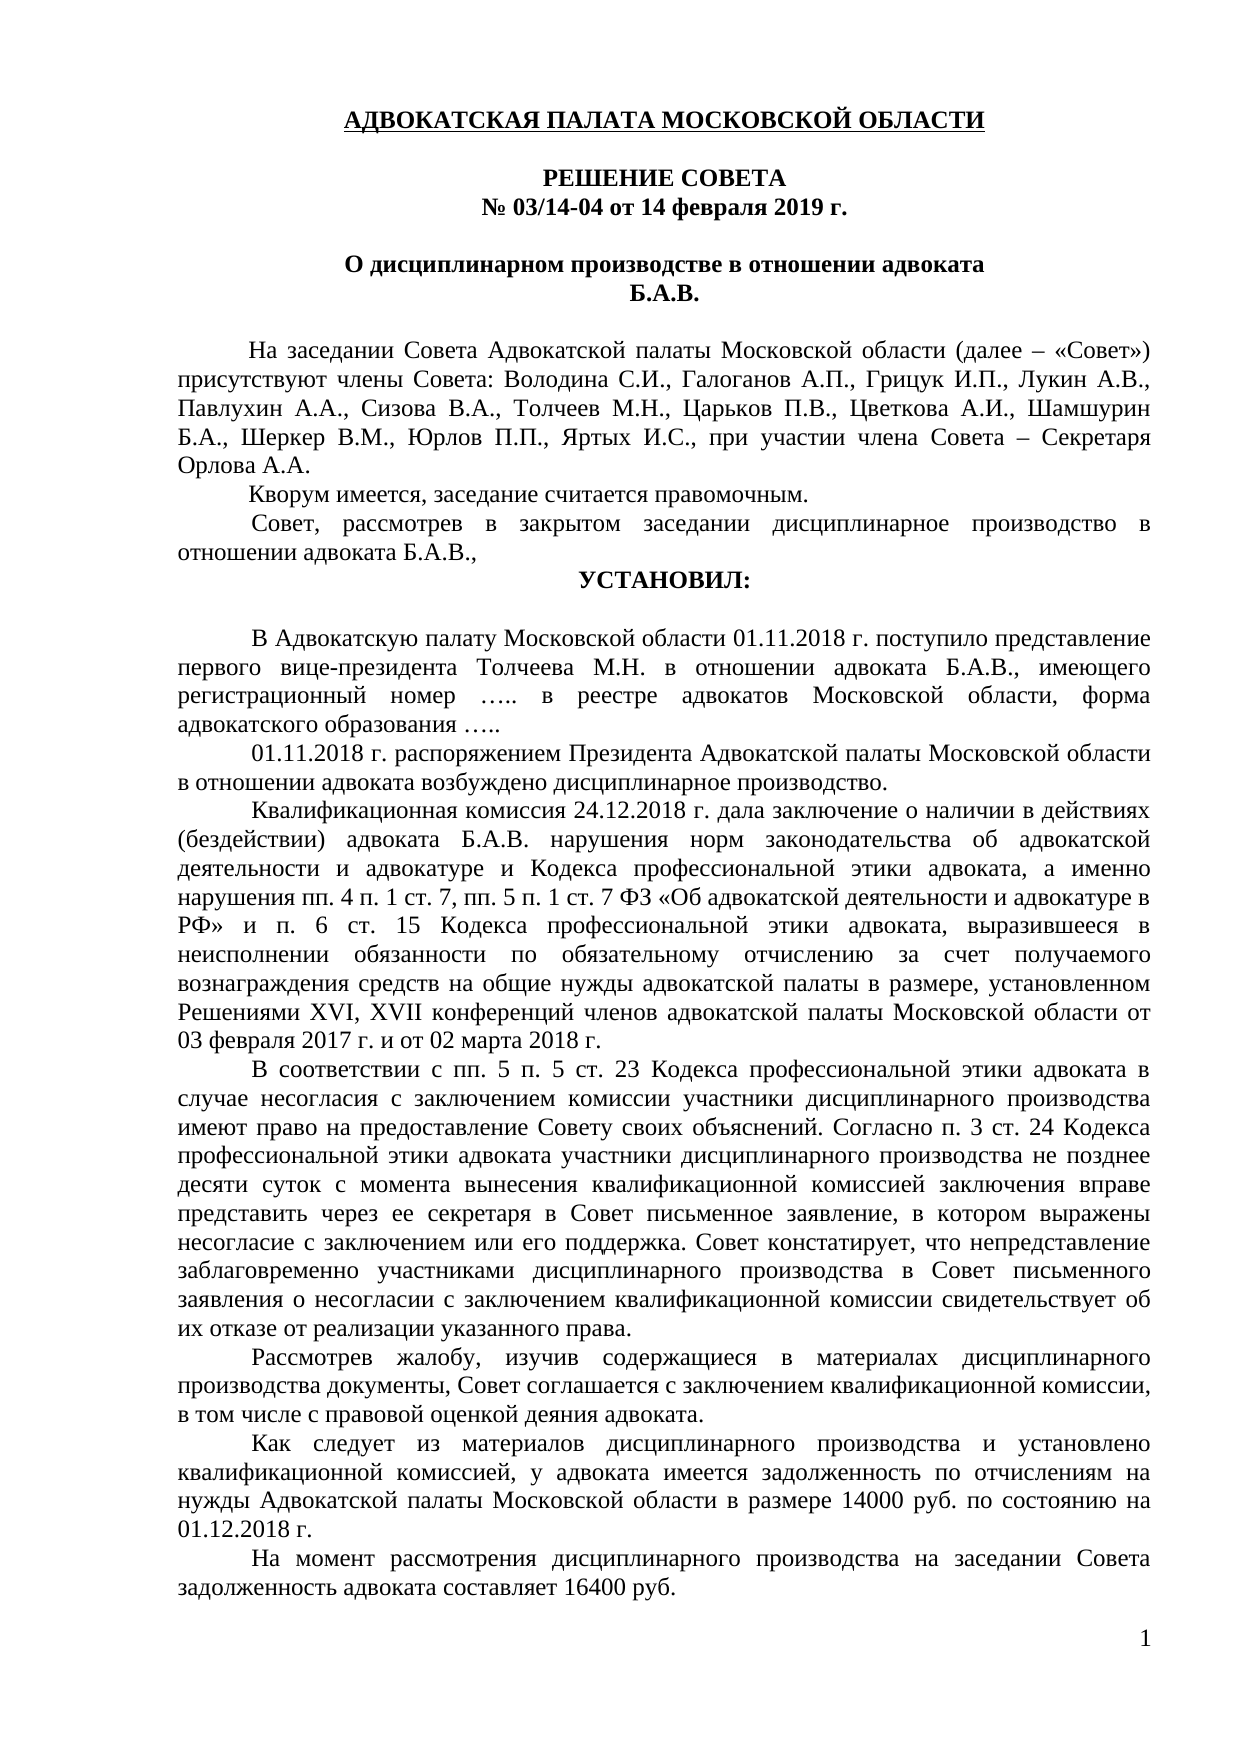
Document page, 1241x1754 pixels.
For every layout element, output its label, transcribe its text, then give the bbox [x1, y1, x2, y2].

text Кворум имеется, заседание считается правомочным. [177, 479, 1152, 508]
text Совет, рассмотрев в закрытом заседании дисциплинарное производство в отношении адвоката Б.А.В., [177, 508, 1152, 566]
text № 03/14-04 от 14 февраля 2019 г. [177, 192, 1152, 221]
text В Адвокатскую палату Московской области 01.11.2018 г. поступило представление первого вице-президента Толчеева М.Н. в отношении адвоката Б.А.В., имеющего регистрационный номер ….. в реестре адвокатов Московской области, форма адвокатского образования ….. [177, 623, 1152, 738]
text 01.11.2018 г. распоряжением Президента Адвокатской палаты Московской области в отношении адвоката возбуждено дисциплинарное производство. [177, 738, 1152, 796]
text На момент рассмотрения дисциплинарного производства на заседании Совета задолженность адвоката составляет 16400 руб. [177, 1543, 1152, 1601]
text УСТАНОВИЛ: [177, 566, 1152, 594]
text В соответствии с пп. 5 п. 5 ст. 23 Кодекса профессиональной этики адвоката в случае несогласия с заключением комиссии участники дисциплинарного производства имеют право на предоставление Совету своих объяснений. Согласно п. 3 ст. 24 Кодекса профессиональной этики адвоката участники дисциплинарного производства не позднее десяти суток с момента вынесения квалификационной комиссией заключения вправе представить через ее секретаря в Совет письменное заявление, в котором выражены несогласие с заключением или его поддержка. Совет констатирует, что непредставление заблаговременно участниками дисциплинарного производства в Совет письменного заявления о несогласии с заключением квалификационной комиссии свидетельствует об их отказе от реализации указанного права. [177, 1054, 1152, 1342]
text Рассмотрев жалобу, изучив содержащиеся в материалах дисциплинарного производства документы, Совет соглашается с заключением квалификационной комиссии, в том числе с правовой оценкой деяния адвоката. [177, 1342, 1152, 1428]
text Как следует из материалов дисциплинарного производства и установлено квалификационной комиссией, у адвоката имеется задолженность по отчислениям на нужды Адвокатской палаты Московской области в размере 14000 руб. по состоянию на 01.12.2018 г. [177, 1428, 1152, 1543]
text адвокатская палата московской области [177, 106, 1152, 134]
text На заседании Совета Адвокатской палаты Московской области (далее – «Совет») присутствуют члены Совета: Володина С.И., Галоганов А.П., Грицук И.П., Лукин А.В., Павлухин А.А., Сизова В.А., Толчеев М.Н., Царьков П.В., Цветкова А.И., Шамшурин Б.А., Шеркер В.М., Юрлов П.П., Яртых И.С., при участии члена Совета – Секретаря Орлова А.А. [177, 336, 1152, 479]
text О дисциплинарном производстве в отношении адвоката [177, 249, 1152, 278]
text Квалификационная комиссия 24.12.2018 г. дала заключение о наличии в действиях (бездействии) адвоката Б.А.В. нарушения норм законодательства об адвокатской деятельности и адвокатуре и Кодекса профессиональной этики адвоката, а именно нарушения пп. 4 п. 1 ст. 7, пп. 5 п. 1 ст. 7 ФЗ «Об адвокатской деятельности и адвокатуре в РФ» и п. 6 ст. 15 Кодекса профессиональной этики адвоката, выразившееся в неисполнении обязанности по обязательному отчислению за счет получаемого вознаграждения средств на общие нужды адвокатской палаты в размере, установленном Решениями ХVI, XVII конференций членов адвокатской палаты Московской области от 03 февраля 2017 г. и от 02 марта 2018 г. [177, 796, 1152, 1054]
subtitle Решение СОВЕТА [177, 163, 1152, 192]
text Б.А.В. [177, 278, 1152, 307]
